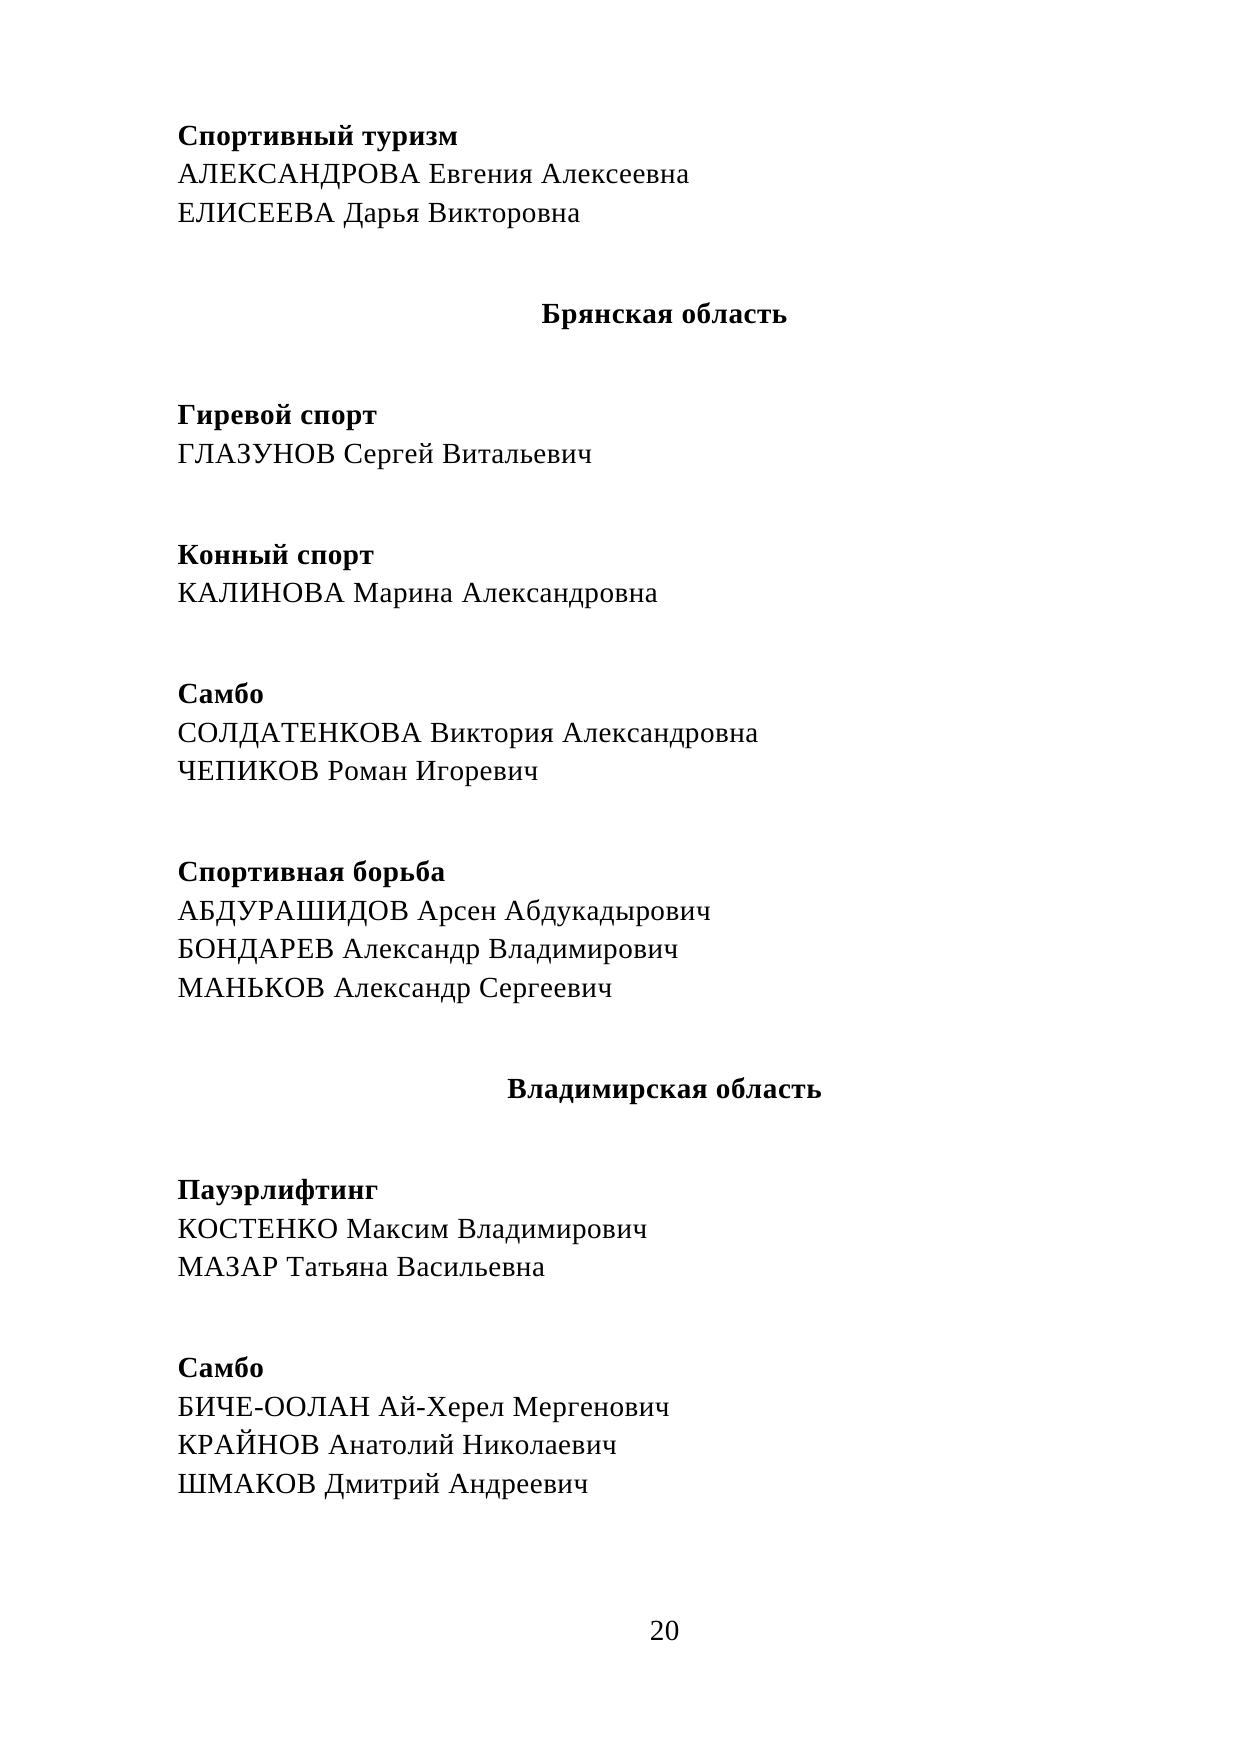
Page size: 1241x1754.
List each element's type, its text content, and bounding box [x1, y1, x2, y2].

text ШМАКОВ Дмитрий Андреевич [177, 1466, 1152, 1499]
text Владимирская область [177, 1071, 1152, 1105]
text ГЛАЗУНОВ Сергей Витальевич [177, 436, 1152, 469]
text БОНДАРЕВ Александр Владимирович [177, 932, 1152, 965]
text Самбо [177, 676, 1152, 710]
text АЛЕКСАНДРОВА Евгения Алексеевна [177, 157, 1152, 190]
text КРАЙНОВ Анатолий Николаевич [177, 1427, 1152, 1461]
text Конный спорт [177, 537, 1152, 570]
text МАНЬКОВ Александр Сергеевич [177, 970, 1152, 1004]
text ЧЕПИКОВ Роман Игоревич [177, 753, 1152, 787]
text Самбо [177, 1350, 1152, 1384]
text Пауэрлифтинг [177, 1172, 1152, 1206]
text Гиревой спорт [177, 397, 1152, 431]
text ЕЛИСЕЕВА Дарья Викторовна [177, 195, 1152, 229]
text МАЗАР Татьяна Васильевна [177, 1249, 1152, 1283]
text АБДУРАШИДОВ Арсен Абдукадырович [177, 893, 1152, 927]
text СОЛДАТЕНКОВА Виктория Александровна [177, 715, 1152, 748]
text БИЧЕ-ООЛАН Ай-Херел Мергенович [177, 1389, 1152, 1422]
text КОСТЕНКО Максим Владимирович [177, 1211, 1152, 1244]
text КАЛИНОВА Марина Александровна [177, 575, 1152, 609]
text Брянская область [177, 296, 1152, 330]
text Спортивная борьба [177, 854, 1152, 888]
text Спортивный туризм [177, 118, 1152, 152]
